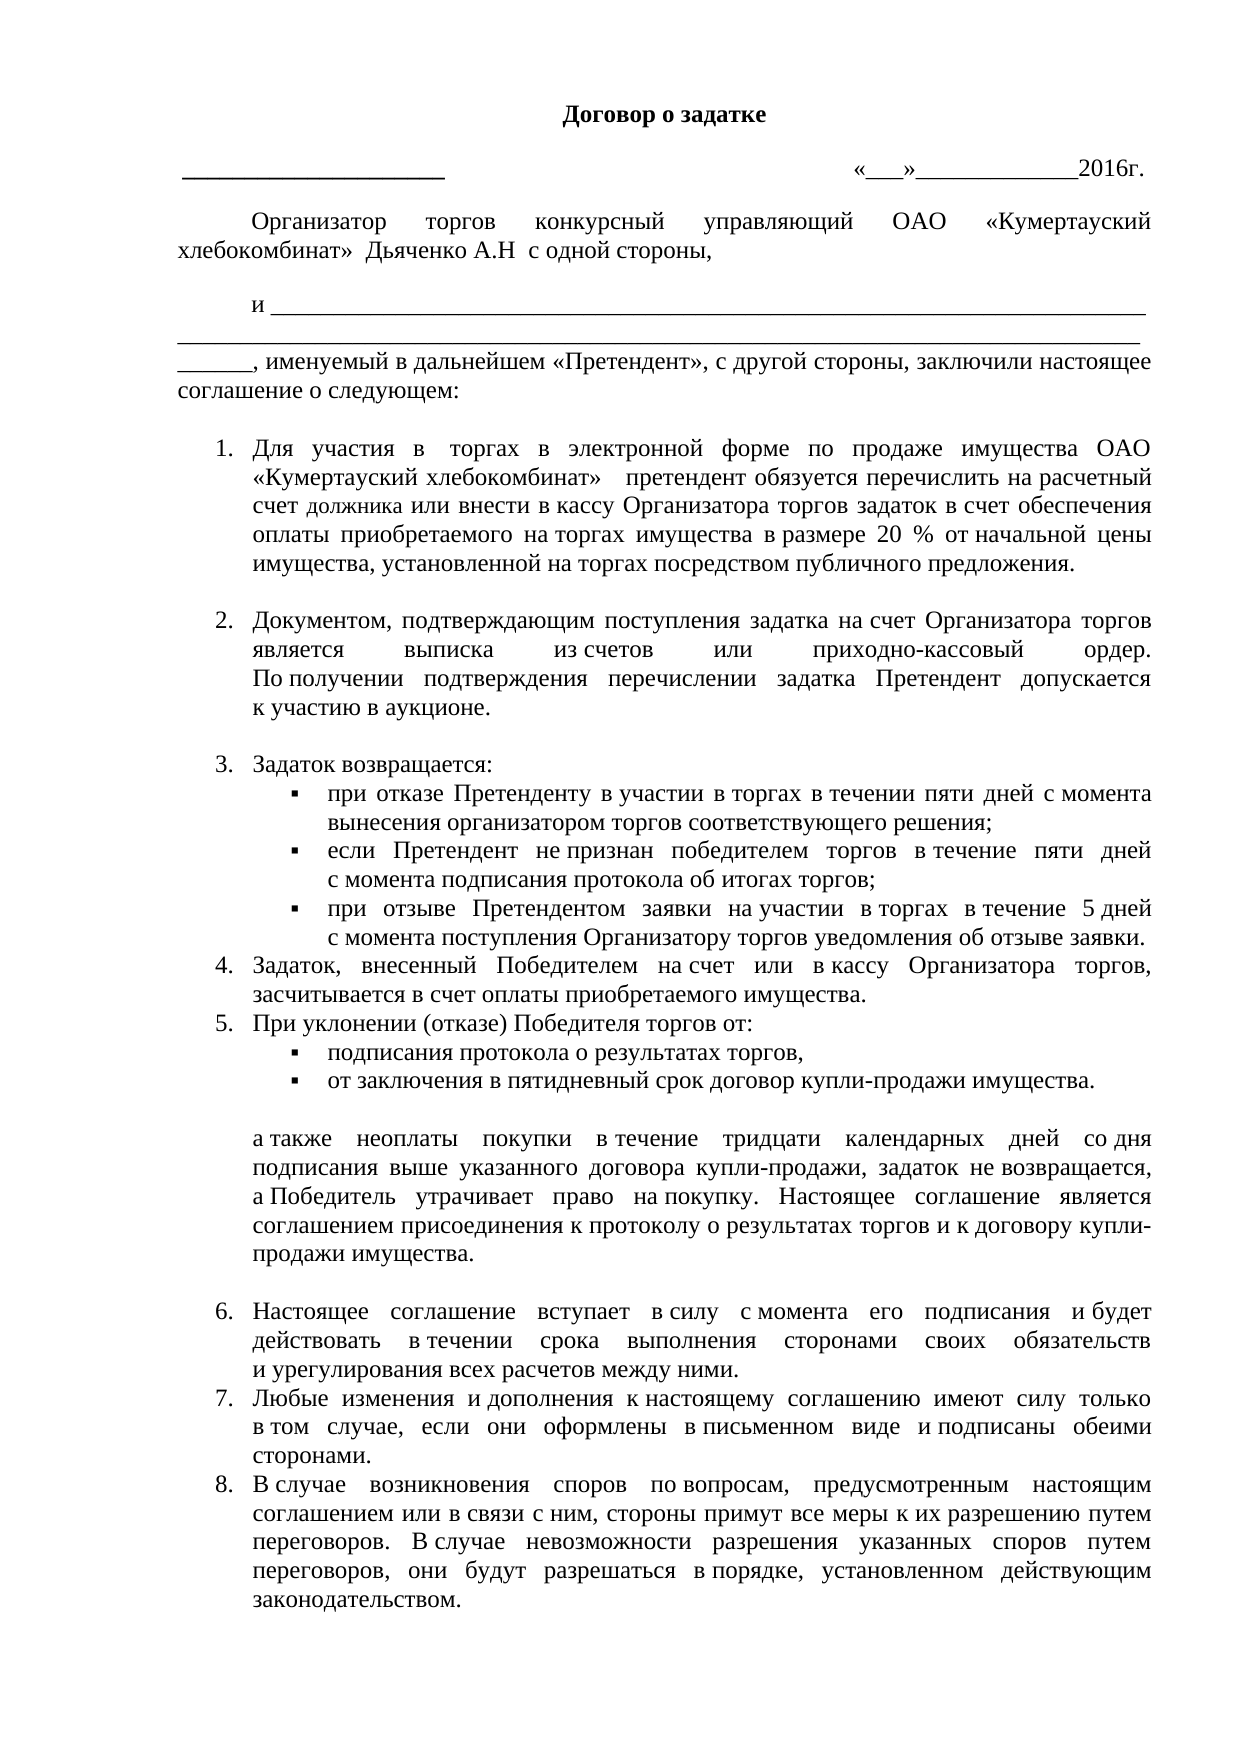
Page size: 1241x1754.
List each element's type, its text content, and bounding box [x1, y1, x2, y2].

list Любые изменения и дополнения к настоящему соглашению имеют силу только в том случае, если они оформлены в письменном виде и подписаны обеими сторонами. [215, 1383, 1152, 1469]
list Для участия в торгах в электронной форме по продаже имущества ОАО «Кумертауский хлебокомбинат» претендент обязуется перечислить на расчетный счет должника или внести в кассу Организатора торгов задаток в счет обеспечения оплаты приобретаемого на торгах имущества в размере 20 % от начальной цены имущества, установленной на торгах посредством публичного предложения. [215, 433, 1152, 577]
list при отказе Претенденту в участии в торгах в течении пяти дней с момента вынесения организатором торгов соответствующего решения; [290, 778, 1152, 836]
table_header «___»_____________2016г. [450, 153, 1211, 181]
text Договор о задатке [177, 99, 1152, 128]
list при отзыве Претендентом заявки на участии в торгах в течение 5 дней с момента поступления Организатору торгов уведомления об отзыве заявки. [290, 893, 1152, 951]
list При уклонении (отказе) Победителя торгов от: [215, 1008, 1152, 1037]
list Документом, подтверждающим поступления задатка на счет Организатора торгов является выписка из счетов или приходно-кассовый ордер. По получении подтверждения перечислении задатка Претендент допускается к участию в аукционе. [215, 606, 1152, 721]
list Настоящее соглашение вступает в силу с момента его подписания и будет действовать в течении срока выполнения сторонами своих обязательств и урегулирования всех расчетов между ними. [215, 1296, 1152, 1383]
table_header _____________________ [177, 153, 449, 181]
text а также неоплаты покупки в течение тридцати календарных дней со дня подписания выше указанного договора купли-продажи, задаток не возвращается, а Победитель утрачивает право на покупку. Настоящее соглашение является соглашением присоединения к протоколу о результатах торгов и к договору купли-продажи имущества. [252, 1123, 1152, 1267]
text Организатор торгов конкурсный управляющий ОАО «Кумертауский хлебокомбинат» Дьяченко А.Н с одной стороны, [177, 206, 1152, 264]
list если Претендент не признан победителем торгов в течение пяти дней с момента подписания протокола об итогах торгов; [290, 836, 1152, 893]
list Задаток возвращается: [215, 749, 1152, 778]
list В случае возникновения споров по вопросам, предусмотренным настоящим соглашением или в связи с ним, стороны примут все меры к их разрешению путем переговоров. В случае невозможности разрешения указанных споров путем переговоров, они будут разрешаться в порядке, установленном действующим законодательством. [215, 1469, 1152, 1613]
list Задаток, внесенный Победителем на счет или в кассу Организатора торгов, засчитывается в счет оплаты приобретаемого имущества. [215, 951, 1152, 1008]
text и _________________________________________________________________________________________________________________________________________________________, именуемый в дальнейшем «Претендент», с другой стороны, заключили настоящее соглашение о следующем: [177, 289, 1152, 404]
list от заключения в пятидневный срок договор купли-продажи имущества. [290, 1066, 1152, 1094]
list подписания протокола о результатах торгов, [290, 1037, 1152, 1066]
